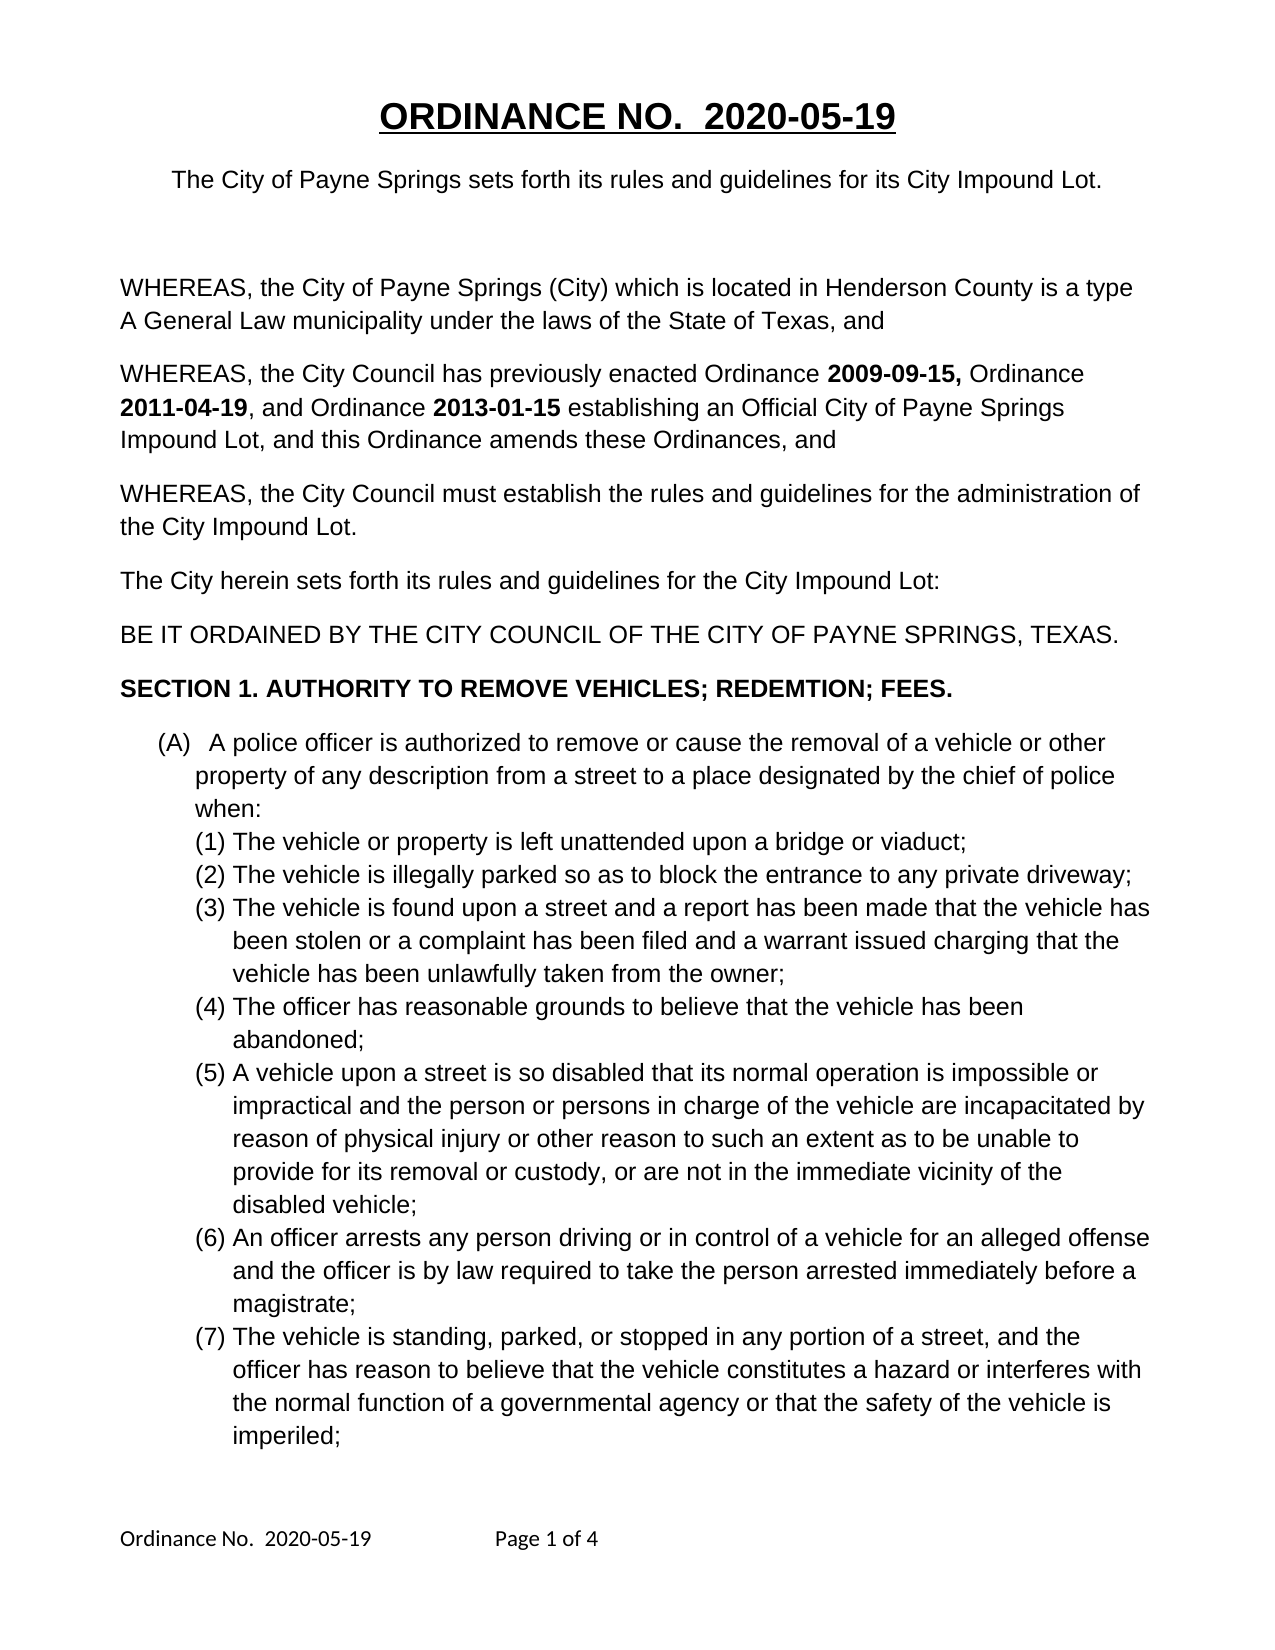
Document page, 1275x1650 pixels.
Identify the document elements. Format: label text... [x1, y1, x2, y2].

list The vehicle is illegally parked so as to block the entrance to any private driveway; [195, 860, 1155, 889]
text WHEREAS, the City of Payne Springs (City) which is located in Henderson County is a type A General Law municipality under the laws of the State of Texas, and [120, 273, 1155, 334]
text BE IT ORDAINED BY THE CITY COUNCIL OF THE CITY OF PAYNE SPRINGS, TEXAS. [120, 620, 1155, 649]
list The vehicle is found upon a street and a report has been made that the vehicle has been stolen or a complaint has been filed and a warrant issued charging that the vehicle has been unlawfully taken from the owner; [195, 893, 1155, 988]
list The vehicle is standing, parked, or stopped in any portion of a street, and the officer has reason to believe that the vehicle constitutes a hazard or interferes with the normal function of a governmental agency or that the safety of the vehicle is imperiled; [195, 1322, 1155, 1450]
text WHEREAS, the City Council must establish the rules and guidelines for the administration of the City Impound Lot. [120, 479, 1155, 541]
list A vehicle upon a street is so disabled that its normal operation is impossible or impractical and the person or persons in charge of the vehicle are incapacitated by reason of physical injury or other reason to such an extent as to be unable to provide for its removal or custody, or are not in the immediate vicinity of the disabled vehicle; [195, 1058, 1155, 1219]
text WHEREAS, the City Council has previously enacted Ordinance 2009-09-15, Ordinance 2011-04-19, and Ordinance 2013-01-15 establishing an Official City of Payne Springs Impound Lot, and this Ordinance amends these Ordinances, and [120, 359, 1155, 454]
text The City of Payne Springs sets forth its rules and guidelines for its City Impound Lot. [120, 165, 1155, 194]
list The vehicle or property is left unattended upon a bridge or viaduct; [195, 827, 1155, 856]
list The officer has reasonable grounds to believe that the vehicle has been abandoned; [195, 992, 1155, 1054]
list An officer arrests any person driving or in control of a vehicle for an alleged offense and the officer is by law required to take the person arrested immediately before a magistrate; [195, 1223, 1155, 1318]
text SECTION 1. AUTHORITY TO REMOVE VEHICLES; REDEMTION; FEES. [120, 674, 1155, 703]
text ORDINANCE NO. 2020-05-19 [120, 94, 1155, 138]
text The City herein sets forth its rules and guidelines for the City Impound Lot: [120, 566, 1155, 595]
list A police officer is authorized to remove or cause the removal of a vehicle or other property of any description from a street to a place designated by the chief of police when: [157, 728, 1155, 823]
